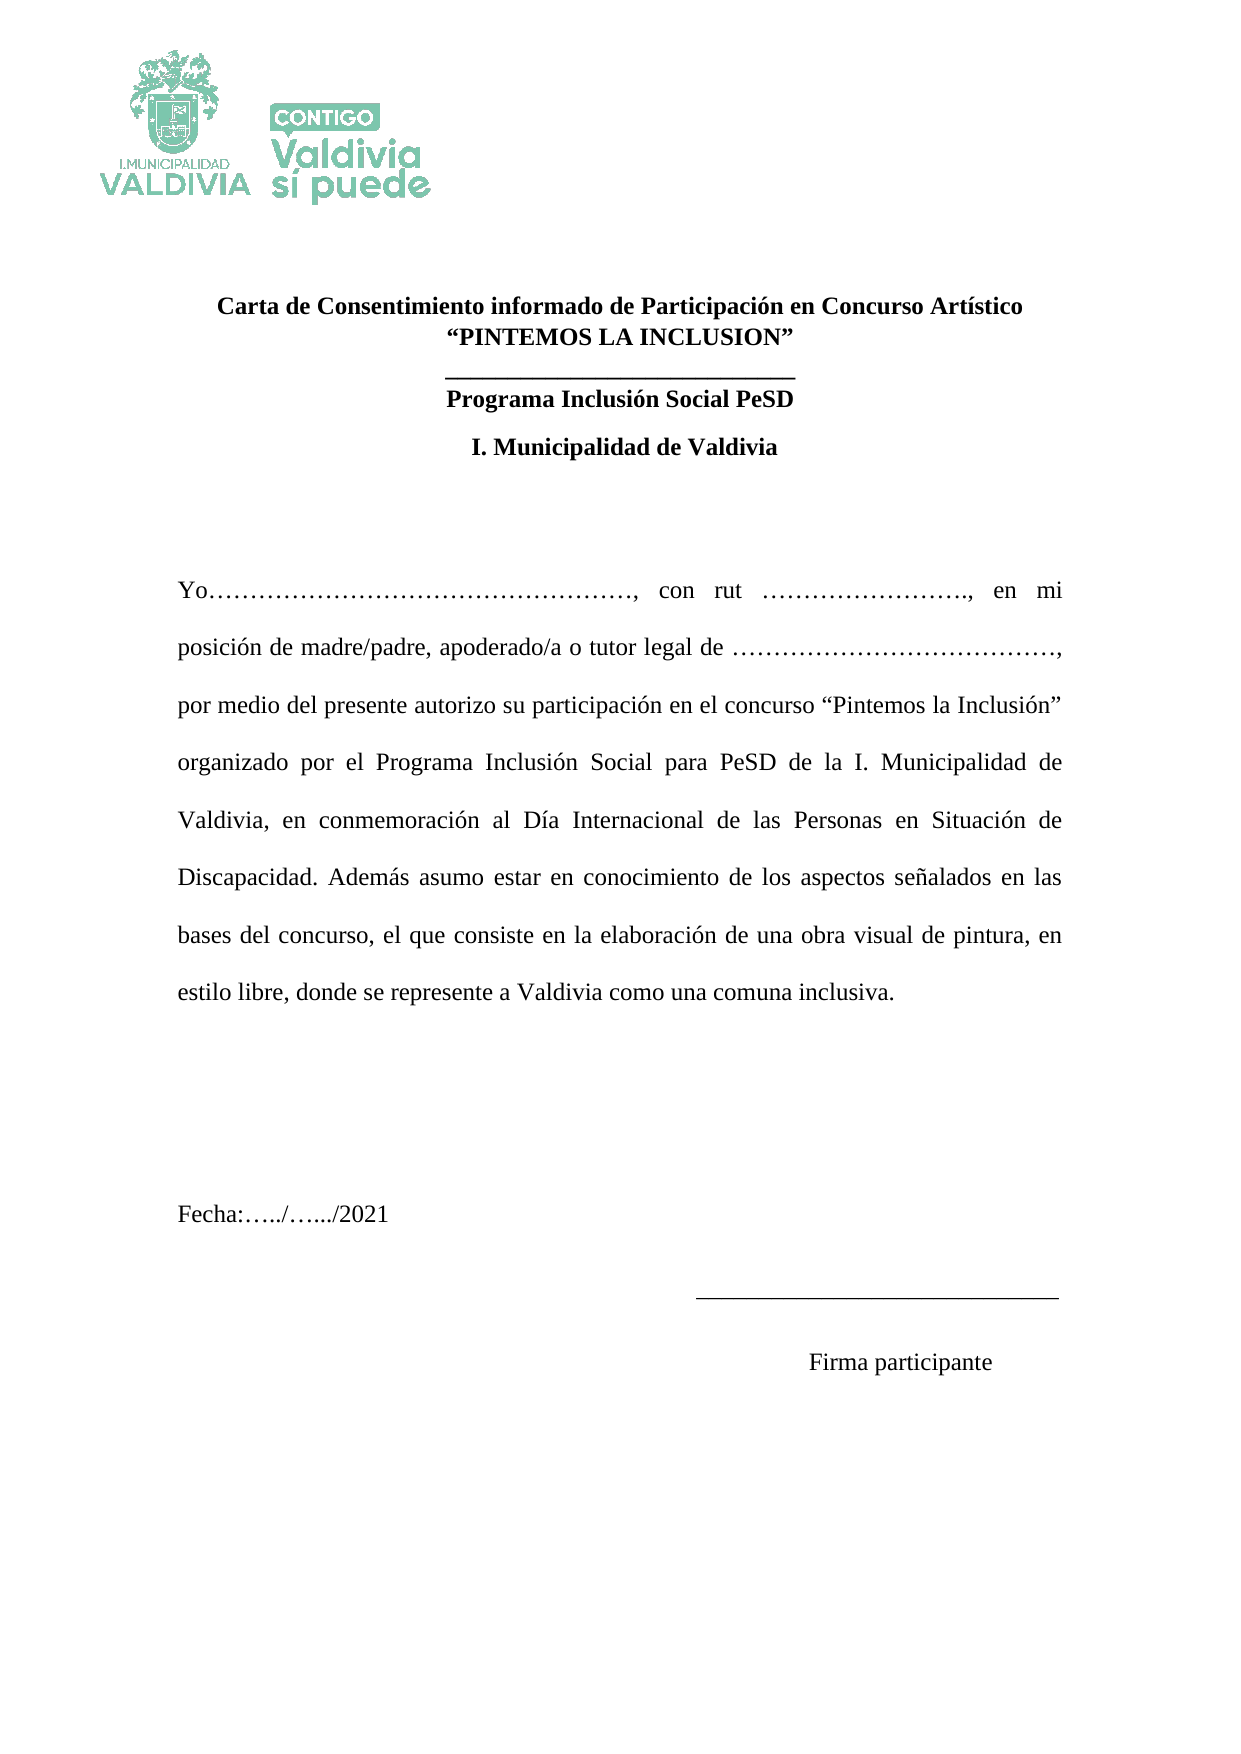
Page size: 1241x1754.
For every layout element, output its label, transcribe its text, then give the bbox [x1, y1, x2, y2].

list I. Municipalidad de Valdivia [290, 432, 1063, 460]
text _____________________________ [177, 1273, 1063, 1302]
text Programa Inclusión Social PeSD [177, 384, 1063, 413]
text Fecha:…../….../2021 [177, 1199, 1063, 1228]
text Carta de Consentimiento informado de Participación en Concurso Artístico “PINTEMOS LA INCLUSION” [177, 291, 1063, 351]
picture [94, 40, 432, 210]
text Firma participante [177, 1347, 1063, 1376]
text ____________________________ [177, 353, 1063, 382]
text Yo……………………………………………, con rut ……………………., en mi posición de madre/padre, apoderado/a o tutor legal de …………………………………, por medio del presente autorizo su participación en el concurso “Pintemos la Inclusión” organizado por el Programa Inclusión Social para PeSD de la I. Municipalidad de Valdivia, en conmemoración al Día Internacional de las Personas en Situación de Discapacidad. Además asumo estar en conocimiento de los aspectos señalados en las bases del concurso, el que consiste en la elaboración de una obra visual de pintura, en estilo libre, donde se represente a Valdivia como una comuna inclusiva. [177, 575, 1063, 1006]
